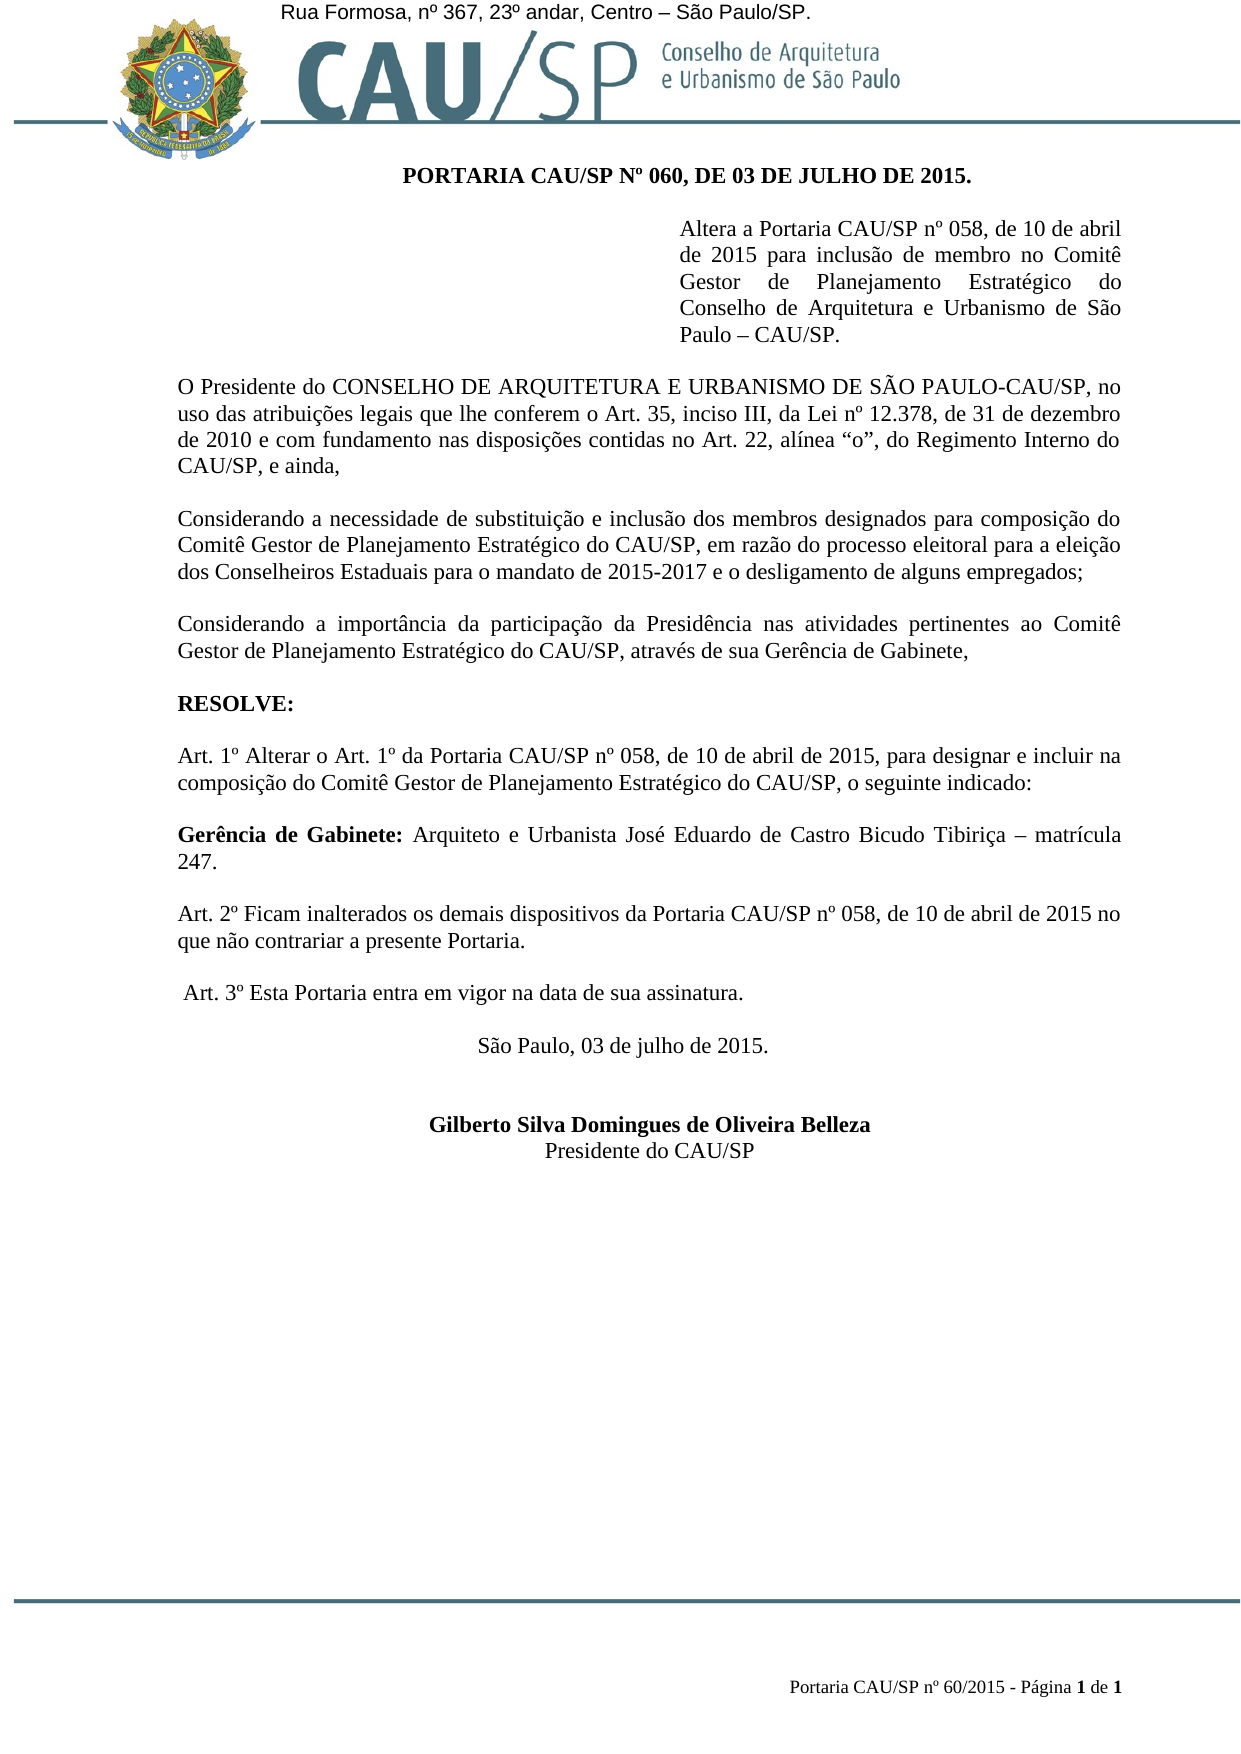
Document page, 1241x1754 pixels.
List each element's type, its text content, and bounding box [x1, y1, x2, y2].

text Art. 3º Esta Portaria entra em vigor na data de sua assinatura. [177, 979, 1122, 1006]
text São Paulo, 03 de julho de 2015. [177, 1032, 1122, 1058]
text Gilberto Silva Domingues de Oliveira Belleza [177, 1111, 1122, 1138]
text Art. 1º Alterar o Art. 1º da Portaria CAU/SP nº 058, de 10 de abril de 2015, para designar e incluir na composição do Comitê Gestor de Planejamento Estratégico do CAU/SP, o seguinte indicado: [177, 742, 1122, 795]
text Presidente do CAU/SP [177, 1138, 1122, 1164]
text RESOLVE: [177, 689, 1122, 716]
text PORTARIA CAU/SP Nº 060, DE 03 DE JULHO DE 2015. [192, 162, 1122, 189]
text Considerando a necessidade de substituição e inclusão dos membros designados para composição do Comitê Gestor de Planejamento Estratégico do CAU/SP, em razão do processo eleitoral para a eleição dos Conselheiros Estaduais para o mandato de 2015-2017 e o desligamento de alguns empregados; [177, 505, 1122, 584]
text Altera a Portaria CAU/SP nº 058, de 10 de abril de 2015 para inclusão de membro no Comitê Gestor de Planejamento Estratégico do Conselho de Arquitetura e Urbanismo de São Paulo – CAU/SP. [679, 215, 1122, 347]
picture [13, 0, 1241, 1607]
text Gerência de Gabinete: Arquiteto e Urbanista José Eduardo de Castro Bicudo Tibiriça – matrícula 247. [177, 821, 1122, 874]
text Art. 2º Ficam inalterados os demais dispositivos da Portaria CAU/SP nº 058, de 10 de abril de 2015 no que não contrariar a presente Portaria. [177, 900, 1122, 953]
text Considerando a importância da participação da Presidência nas atividades pertinentes ao Comitê Gestor de Planejamento Estratégico do CAU/SP, através de sua Gerência de Gabinete, [177, 611, 1122, 663]
text O Presidente do CONSELHO DE ARQUITETURA E URBANISMO DE SÃO PAULO-CAU/SP, no uso das atribuições legais que lhe conferem o Art. 35, inciso III, da Lei nº 12.378, de 31 de dezembro de 2010 e com fundamento nas disposições contidas no Art. 22, alínea “o”, do Regimento Interno do CAU/SP, e ainda, [177, 373, 1122, 479]
